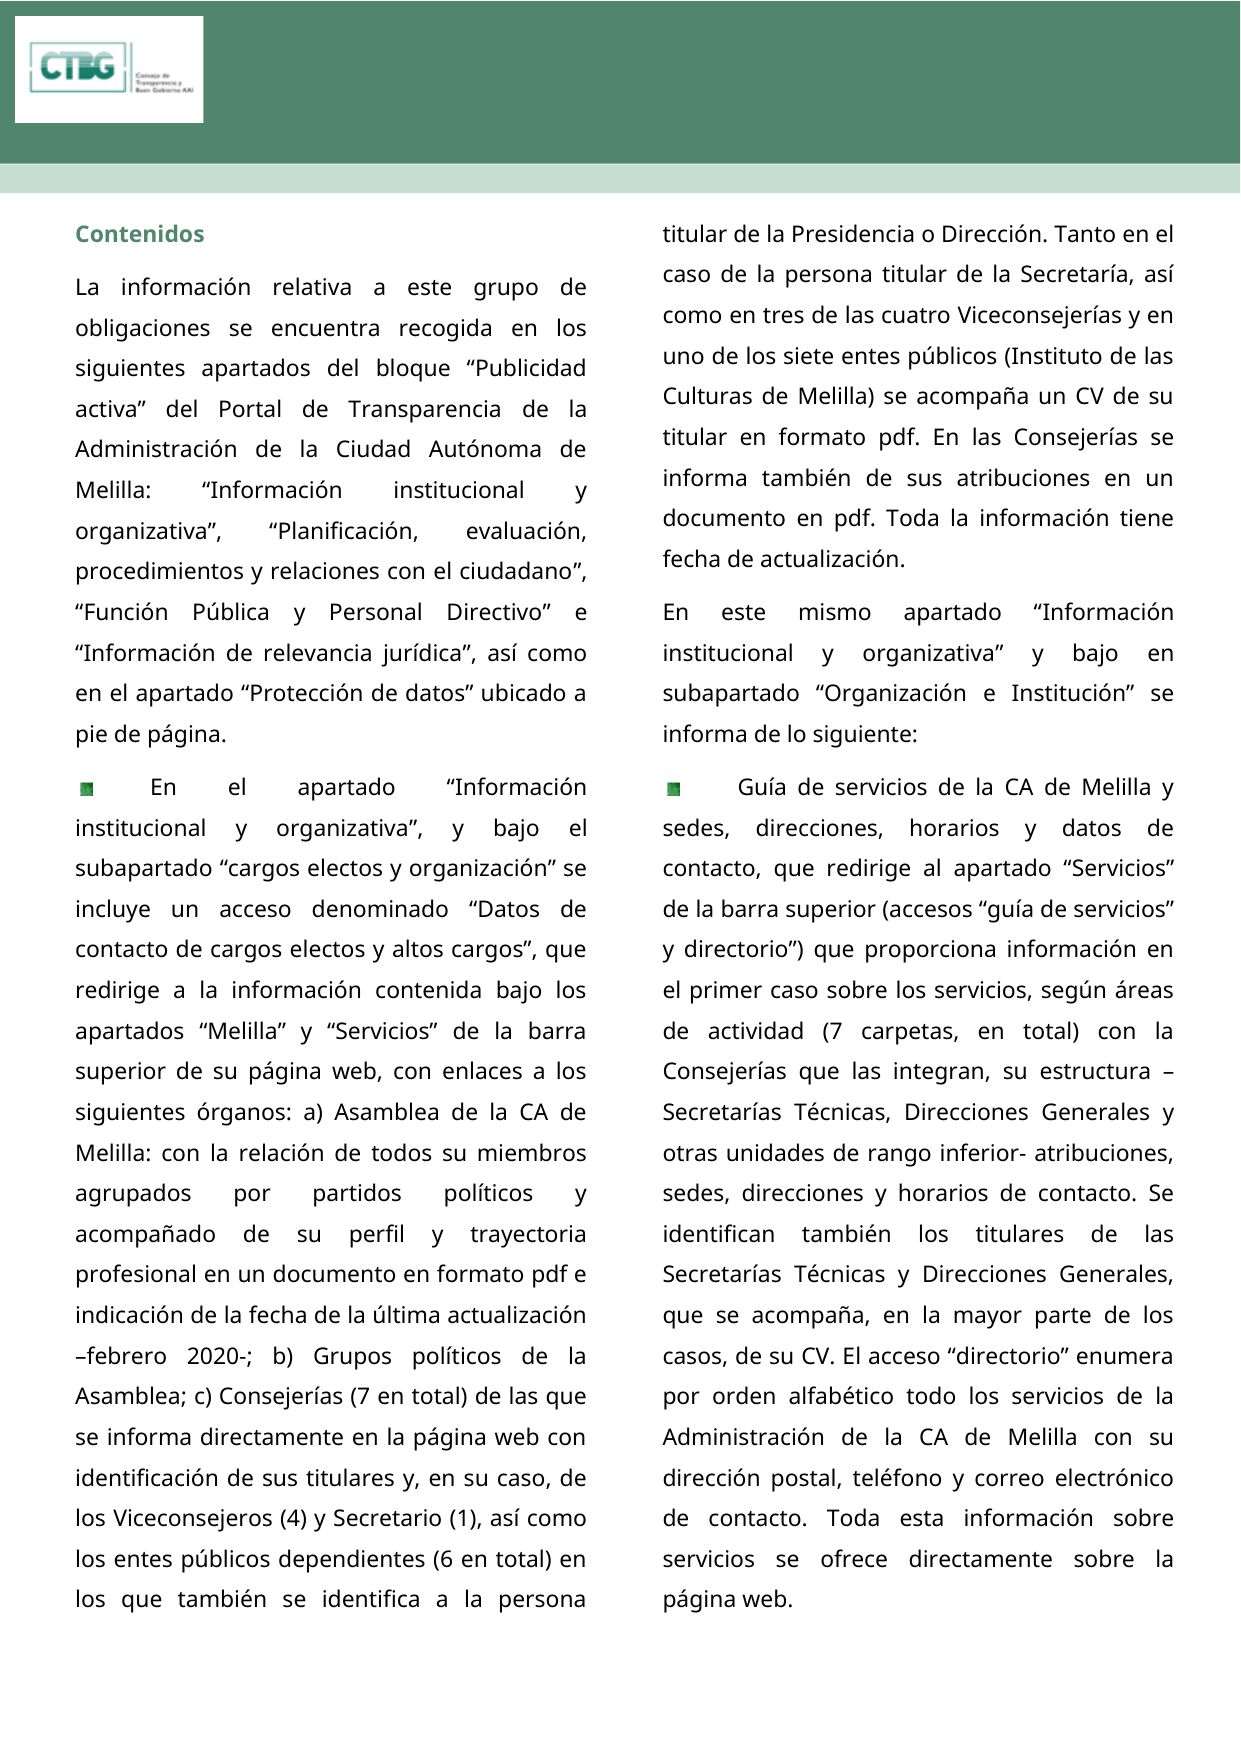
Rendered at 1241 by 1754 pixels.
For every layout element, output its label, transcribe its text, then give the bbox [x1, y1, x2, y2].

list En el apartado “Información institucional y organizativa”, y bajo el subapartado “cargos electos y organización” se incluye un acceso denominado “Datos de contacto de cargos electos y altos cargos”, que redirige a la información contenida bajo los apartados “Melilla” y “Servicios” de la barra superior de su página web, con enlaces a los siguientes órganos: a) Asamblea de la CA de Melilla: con la relación de todos su miembros agrupados por partidos políticos y acompañado de su perfil y trayectoria profesional en un documento en formato pdf e indicación de la fecha de la última actualización –febrero 2020-; b) Grupos políticos de la Asamblea; c) Consejerías (7 en total) de las que se informa directamente en la página web con identificación de sus titulares y, en su caso, de los Viceconsejeros (4) y Secretario (1), así como los entes públicos dependientes (6 en total) en los que también se identifica a la persona titular de la Presidencia o Dirección. Tanto en el caso de la persona titular de la Secretaría, así como en tres de las cuatro Viceconsejerías y en uno de los siete entes públicos (Instituto de las Culturas de Melilla) se acompaña un CV de su titular en formato pdf. En las Consejerías se informa también de sus atribuciones en un documento en pdf. Toda la información tiene fecha de actualización. [75, 771, 587, 1615]
text En este mismo apartado “Información institucional y organizativa” y bajo en subapartado “Organización e Institución” se informa de lo siguiente: [662, 596, 1174, 749]
list En el apartado “Información institucional y organizativa”, y bajo el subapartado “cargos electos y organización” se incluye un acceso denominado “Datos de contacto de cargos electos y altos cargos”, que redirige a la información contenida bajo los apartados “Melilla” y “Servicios” de la barra superior de su página web, con enlaces a los siguientes órganos: a) Asamblea de la CA de Melilla: con la relación de todos su miembros agrupados por partidos políticos y acompañado de su perfil y trayectoria profesional en un documento en formato pdf e indicación de la fecha de la última actualización –febrero 2020-; b) Grupos políticos de la Asamblea; c) Consejerías (7 en total) de las que se informa directamente en la página web con identificación de sus titulares y, en su caso, de los Viceconsejeros (4) y Secretario (1), así como los entes públicos dependientes (6 en total) en los que también se identifica a la persona titular de la Presidencia o Dirección. Tanto en el caso de la persona titular de la Secretaría, así como en tres de las cuatro Viceconsejerías y en uno de los siete entes públicos (Instituto de las Culturas de Melilla) se acompaña un CV de su titular en formato pdf. En las Consejerías se informa también de sus atribuciones en un documento en pdf. Toda la información tiene fecha de actualización. [662, 194, 1174, 574]
picture [76, 778, 93, 796]
list Guía de servicios de la CA de Melilla y sedes, direcciones, horarios y datos de contacto, que redirige al apartado “Servicios” de la barra superior (accesos “guía de servicios” y directorio”) que proporciona información en el primer caso sobre los servicios, según áreas de actividad (7 carpetas, en total) con la Consejerías que las integran, su estructura – Secretarías Técnicas, Direcciones Generales y otras unidades de rango inferior- atribuciones, sedes, direcciones y horarios de contacto. Se identifican también los titulares de las Secretarías Técnicas y Direcciones Generales, que se acompaña, en la mayor parte de los casos, de su CV. El acceso “directorio” enumera por orden alfabético todo los servicios de la Administración de la CA de Melilla con su dirección postal, teléfono y correo electrónico de contacto. Toda esta información sobre servicios se ofrece directamente sobre la página web. [662, 771, 1174, 1615]
text La información relativa a este grupo de obligaciones se encuentra recogida en los siguientes apartados del bloque “Publicidad activa” del Portal de Transparencia de la Administración de la Ciudad Autónoma de Melilla: “Información institucional y organizativa”, “Planificación, evaluación, procedimientos y relaciones con el ciudadano”, “Función Pública y Personal Directivo” e “Información de relevancia jurídica”, así como en el apartado “Protección de datos” ubicado a pie de página. [75, 271, 587, 749]
subtitle Contenidos [75, 194, 587, 249]
picture [663, 778, 680, 796]
